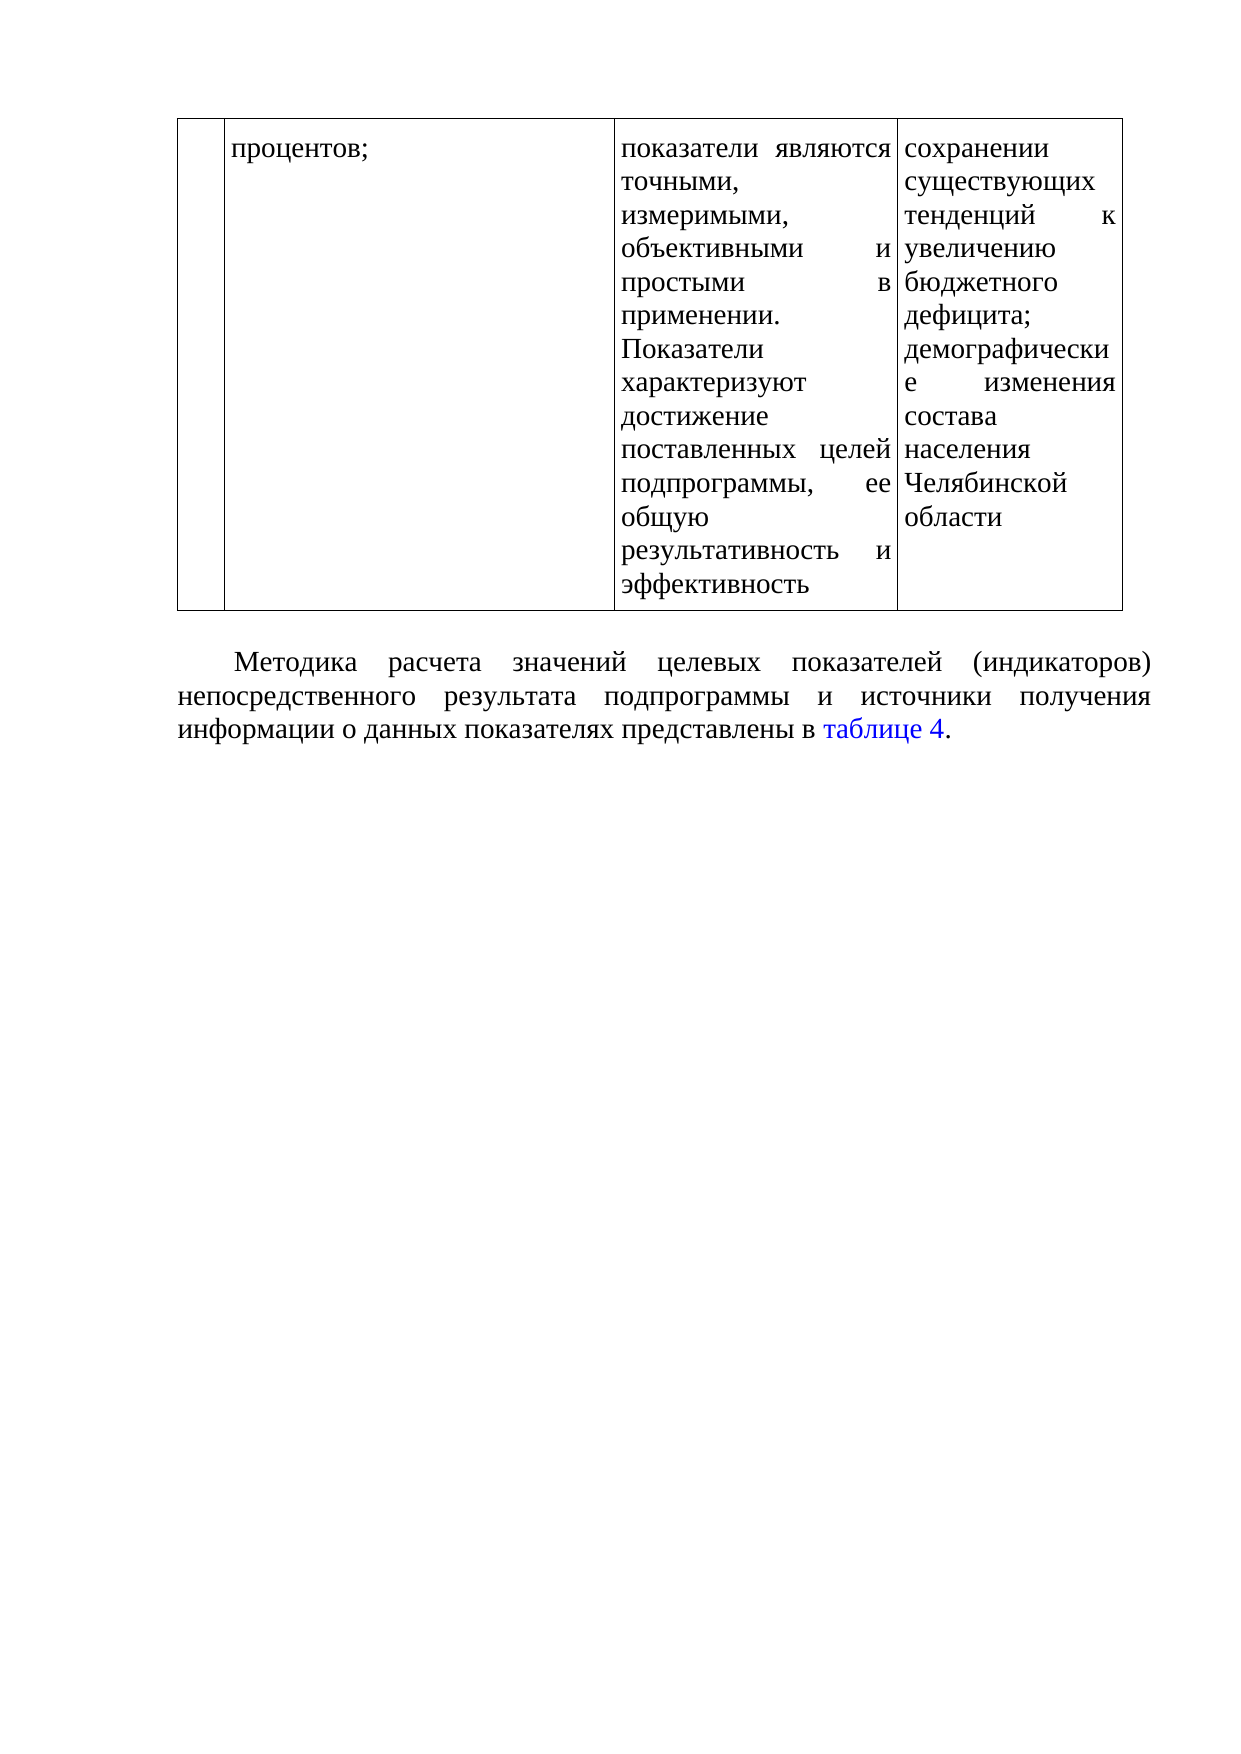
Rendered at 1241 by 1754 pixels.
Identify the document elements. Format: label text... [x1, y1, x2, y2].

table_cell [615, 119, 897, 610]
table_cell 2. [178, 119, 224, 610]
text Методика расчета значений целевых показателей (индикаторов) непосредственного результата подпрограммы и источники получения информации о данных показателях представлены в таблице 4. [177, 644, 1152, 745]
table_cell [898, 119, 1122, 610]
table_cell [225, 119, 614, 610]
